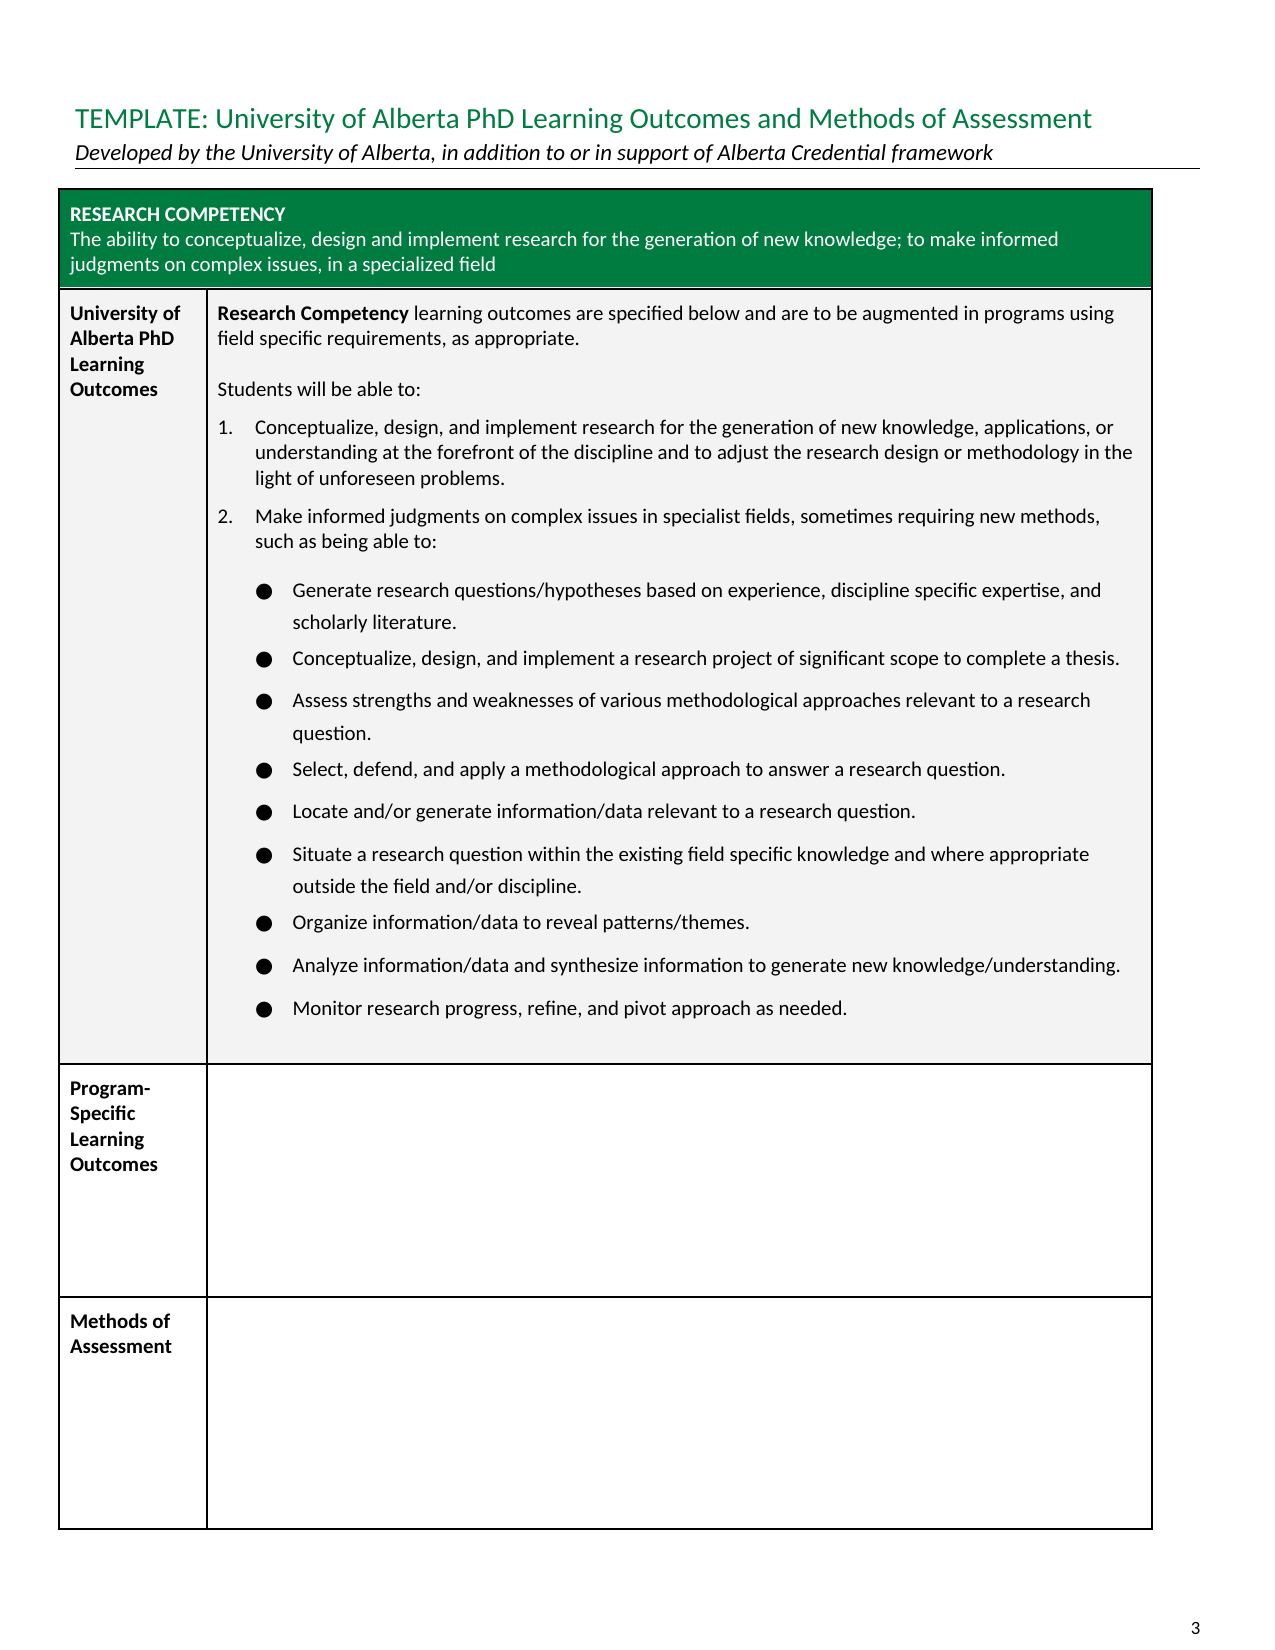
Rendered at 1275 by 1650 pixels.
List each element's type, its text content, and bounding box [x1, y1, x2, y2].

table_cell Research Competency learning outcomes are specified below and are to be augmented in programs using field specific requirements, as appropriate. Students will be able to: Conceptualize, design, and implement research for the generation of new knowledge, applications, or understanding at the forefront of the discipline and to adjust the research design or methodology in the light of unforeseen problems. Make informed judgments on complex issues in specialist fields, sometimes requiring new methods, such as being able to: Generate research questions/hypotheses based on experience, discipline specific expertise, and scholarly literature. Conceptualize, design, and implement a research project of significant scope to complete a thesis. Assess strengths and weaknesses of various methodological approaches relevant to a research question. Select, defend, and apply a methodological approach to answer a research question. Locate and/or generate information/data relevant to a research question. Situate a research question within the existing field specific knowledge and where appropriate outside the field and/or discipline. Organize information/data to reveal patterns/themes. Analyze information/data and synthesize information to generate new knowledge/understanding. Monitor research progress, refine, and pivot approach as needed. [208, 290, 1151, 1063]
table_cell [208, 1298, 1151, 1528]
table_cell Program- Specific Learning Outcomes [60, 1065, 206, 1296]
table_cell [208, 1065, 1151, 1296]
table_cell University of Alberta PhD Learning Outcomes [60, 290, 206, 1063]
table_cell Methods of Assessment [60, 1298, 206, 1528]
table_header RESEARCH COMPETENCY The ability to conceptualize, design and implement research for the generation of new knowledge; to make informed judgments on complex issues, in a specialized field [60, 190, 1151, 287]
